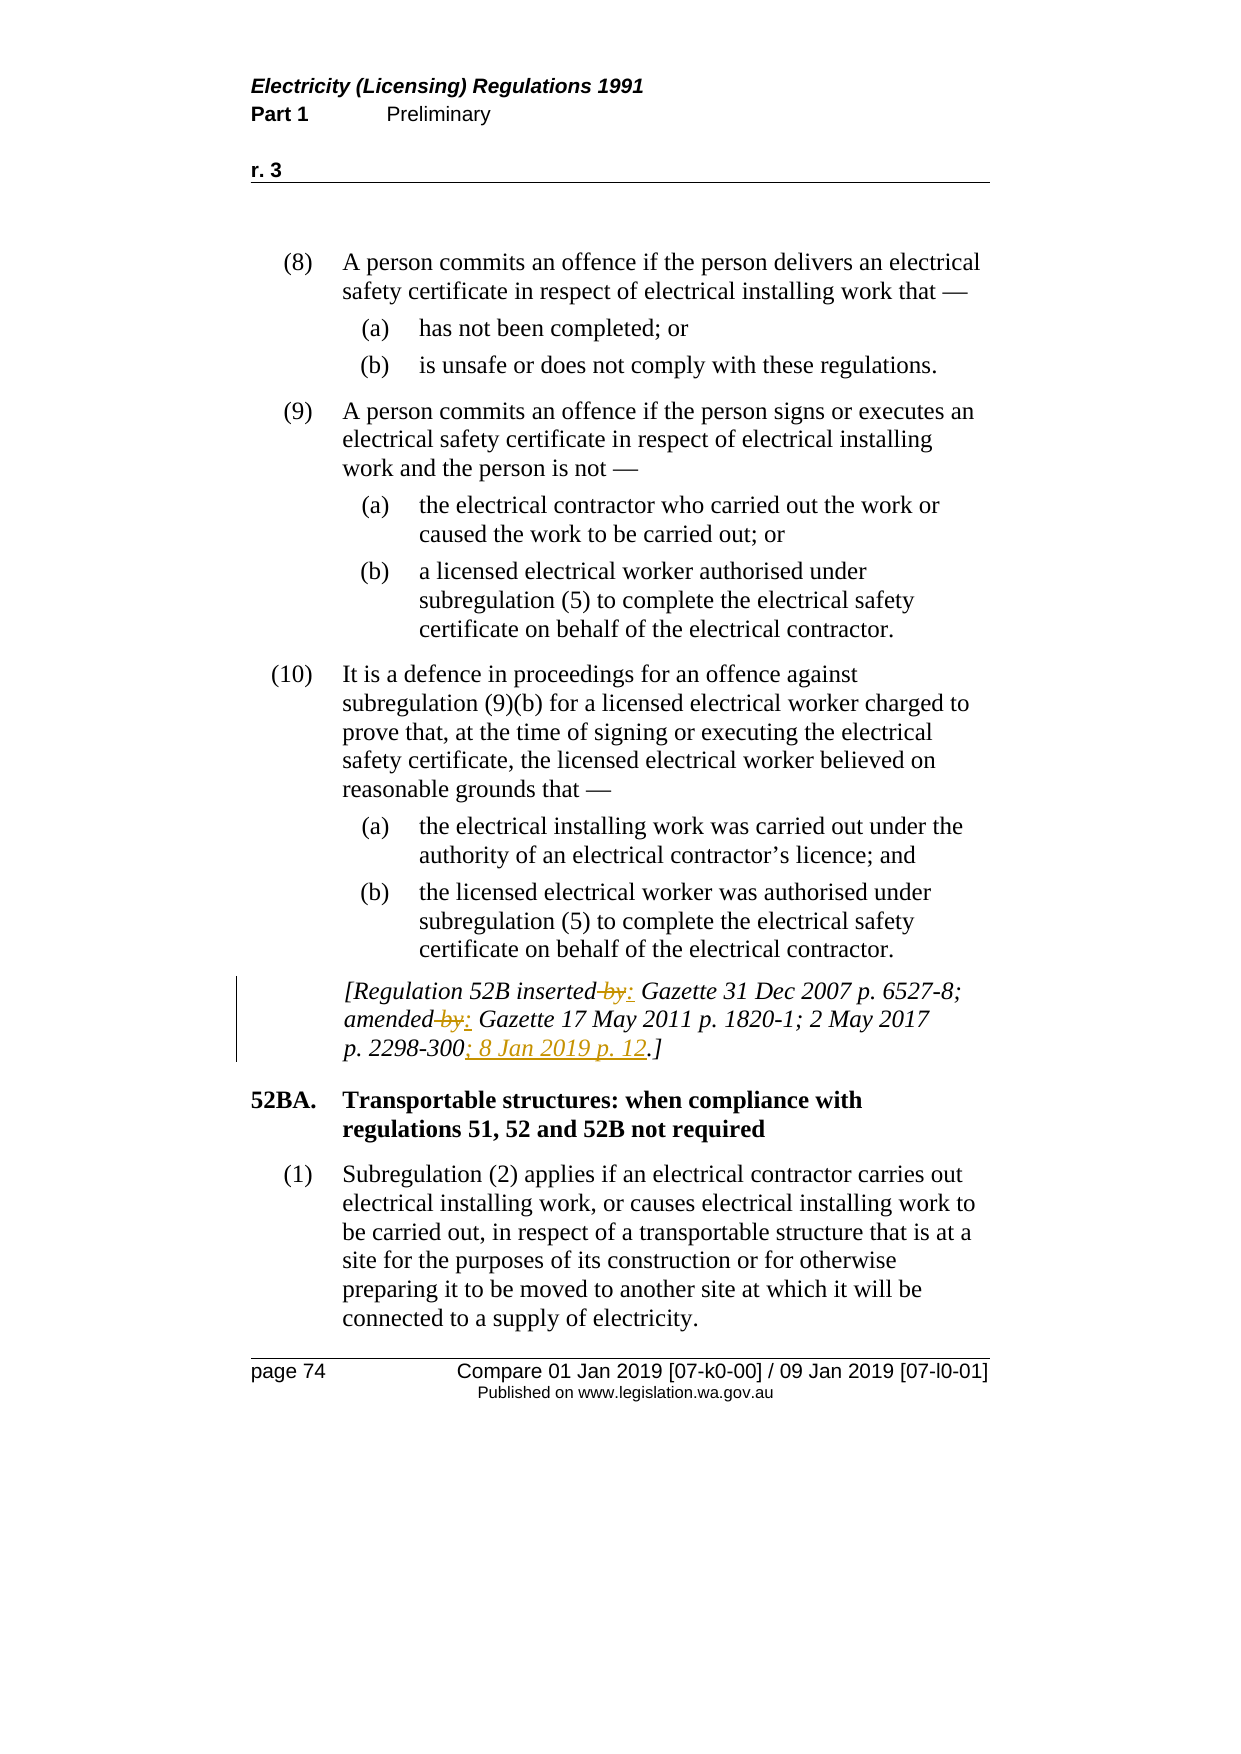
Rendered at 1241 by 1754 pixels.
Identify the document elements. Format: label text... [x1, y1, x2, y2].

text (a) has not been completed; or [251, 313, 990, 342]
text (b) is unsafe or does not comply with these regulations. [251, 350, 990, 379]
text (9) A person commits an offence if the person signs or executes an electrical safety certificate in respect of electrical installing work and the person is not — [251, 396, 990, 482]
text [Regulation 52B inserted Gazette 31 Dec 2007 p. 6527-8; amended Gazette 17 May 2011 p. 1820-1; 2 May 2017 p. 2298-300.] [251, 976, 990, 1062]
text (b) a licensed electrical worker authorised under subregulation (5) to complete the electrical safety certificate on behalf of the electrical contractor. [251, 556, 990, 642]
text (a) the electrical installing work was carried out under the authority of an electrical contractor’s licence; and [251, 811, 990, 869]
text (1) Subregulation (2) applies if an electrical contractor carries out electrical installing work, or causes electrical installing work to be carried out, in respect of a transportable structure that is at a site for the purposes of its construction or for otherwise preparing it to be moved to another site at which it will be connected to a supply of electricity. [251, 1159, 990, 1332]
text (a) the electrical contractor who carried out the work or caused the work to be carried out; or [251, 490, 990, 548]
text (b) the licensed electrical worker was authorised under subregulation (5) to complete the electrical safety certificate on behalf of the electrical contractor. [251, 877, 990, 963]
text (8) A person commits an offence if the person delivers an electrical safety certificate in respect of electrical installing work that — [251, 247, 990, 305]
text (10) It is a defence in proceedings for an offence against subregulation (9)(b) for a licensed electrical worker charged to prove that, at the time of signing or executing the electrical safety certificate, the licensed electrical worker believed on reasonable grounds that — [251, 659, 990, 803]
subtitle 52BA. Transportable structures: when compliance with regulations 51, 52 and 52B not required [251, 1085, 990, 1142]
